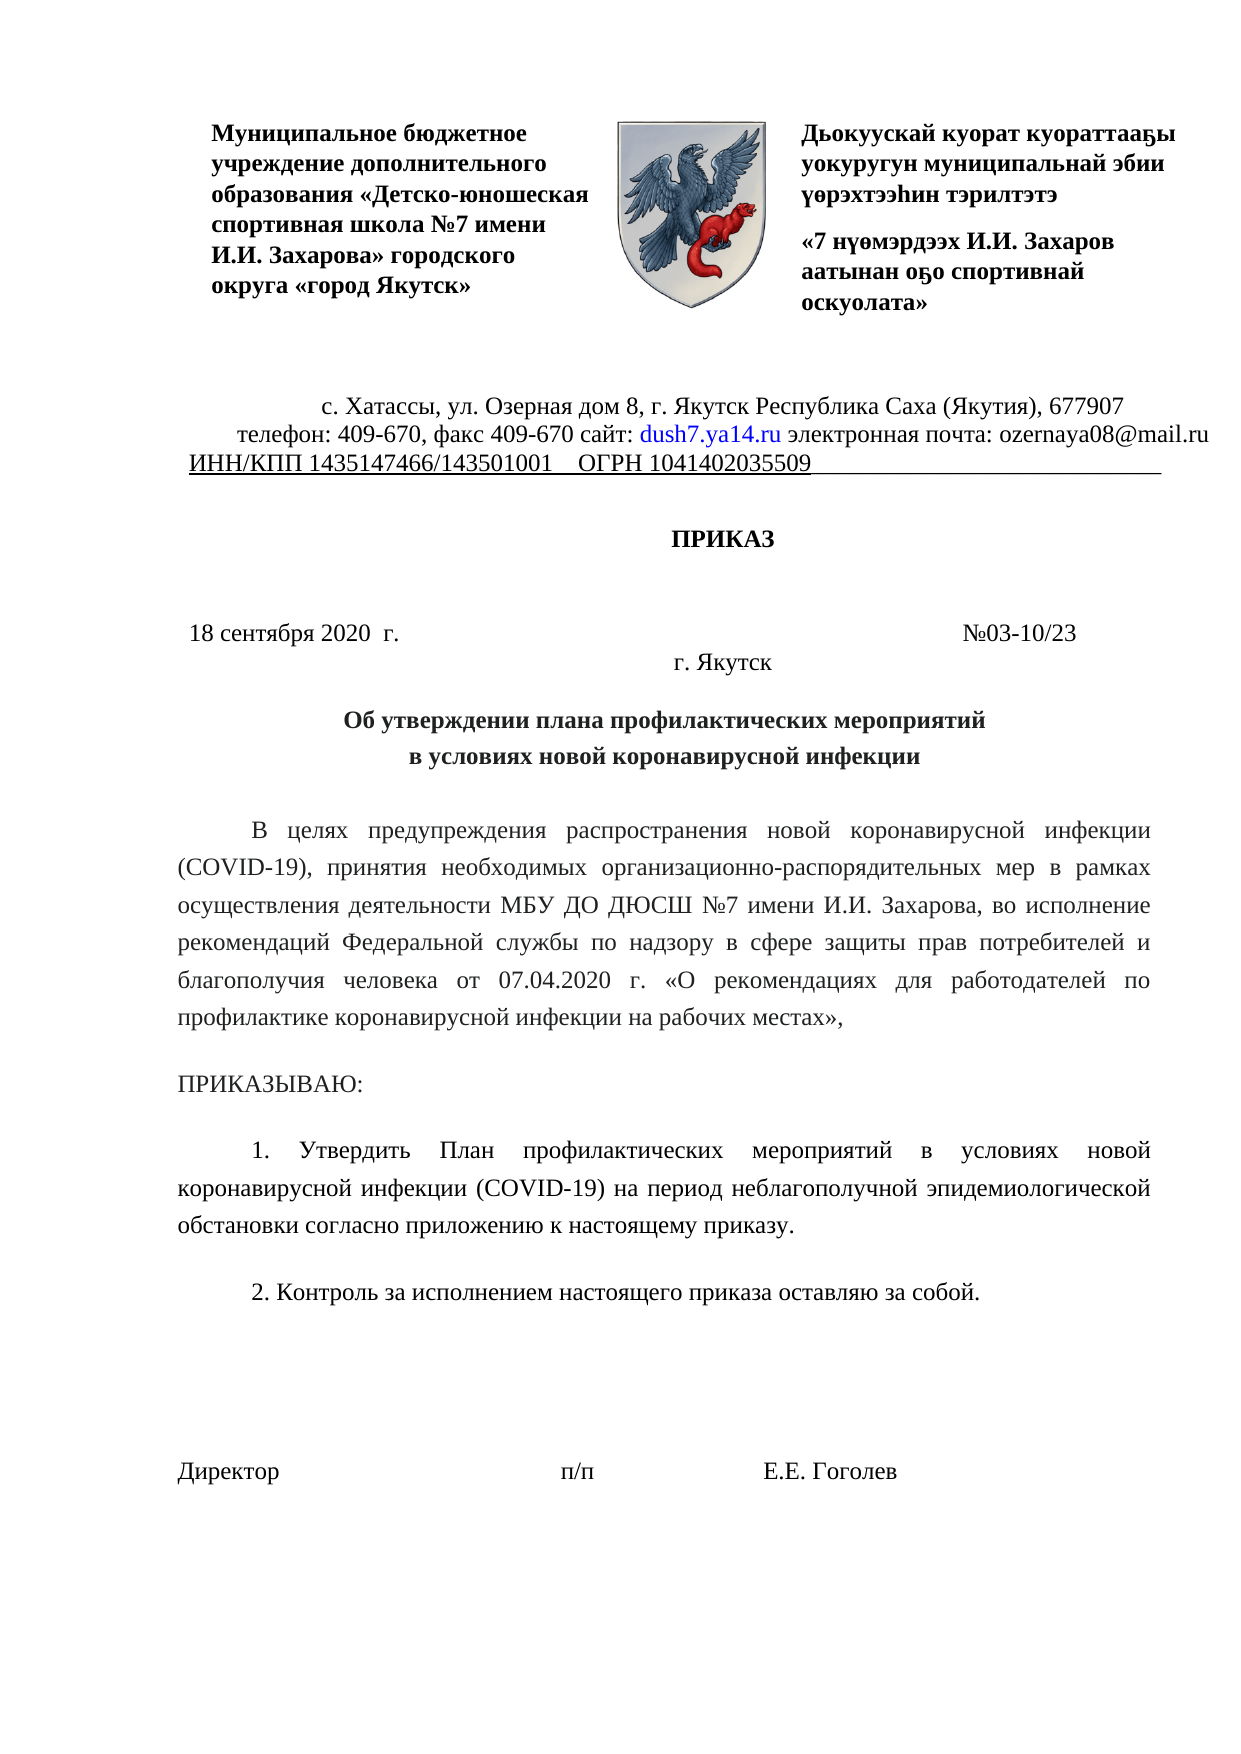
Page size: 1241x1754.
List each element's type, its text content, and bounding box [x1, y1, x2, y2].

text В целях предупреждения распространения новой коронавирусной инфекции (COVID-19), принятия необходимых организационно-распорядительных мер в рамках осуществления деятельности МБУ ДО ДЮСШ №7 имени И.И. Захарова, во исполнение рекомендаций Федеральной службы по надзору в сфере защиты прав потребителей и благополучия человека от 07.04.2020 г. «О рекомендациях для работодателей по профилактике коронавирусной инфекции на рабочих местах», [177, 806, 1152, 1031]
text ПРИКАЗЫВАЮ: [177, 1060, 1152, 1098]
text Директор п/п Е.Е. Гоголев [177, 1448, 1152, 1485]
text Об утверждении плана профилактических мероприятий в условиях новой коронавирусной инфекции [177, 705, 1152, 769]
picture [613, 118, 770, 312]
text 1. Утвердить План профилактических мероприятий в условиях новой коронавирусной инфекции (COVID-19) на период неблагополучной эпидемиологической обстановки согласно приложению к настоящему приказу. [177, 1127, 1152, 1239]
table_header с. Хатассы, ул. Озерная дом 8, г. Якутск Республика Саха (Якутия), 677907 телефон: 409-670, факс 409-670 сайт: dush7.ya14.ru электронная почта: ozernaya08@mail.ru ИНН/КПП 1435147466/143501001 ОГРН 1041402035509____________________________ ПРИКАЗ 18 сентября 2020 г. №03-10/23 г. Якутск [177, 118, 1240, 676]
text 2. Контроль за исполнением настоящего приказа оставляю за собой. [177, 1268, 1152, 1418]
